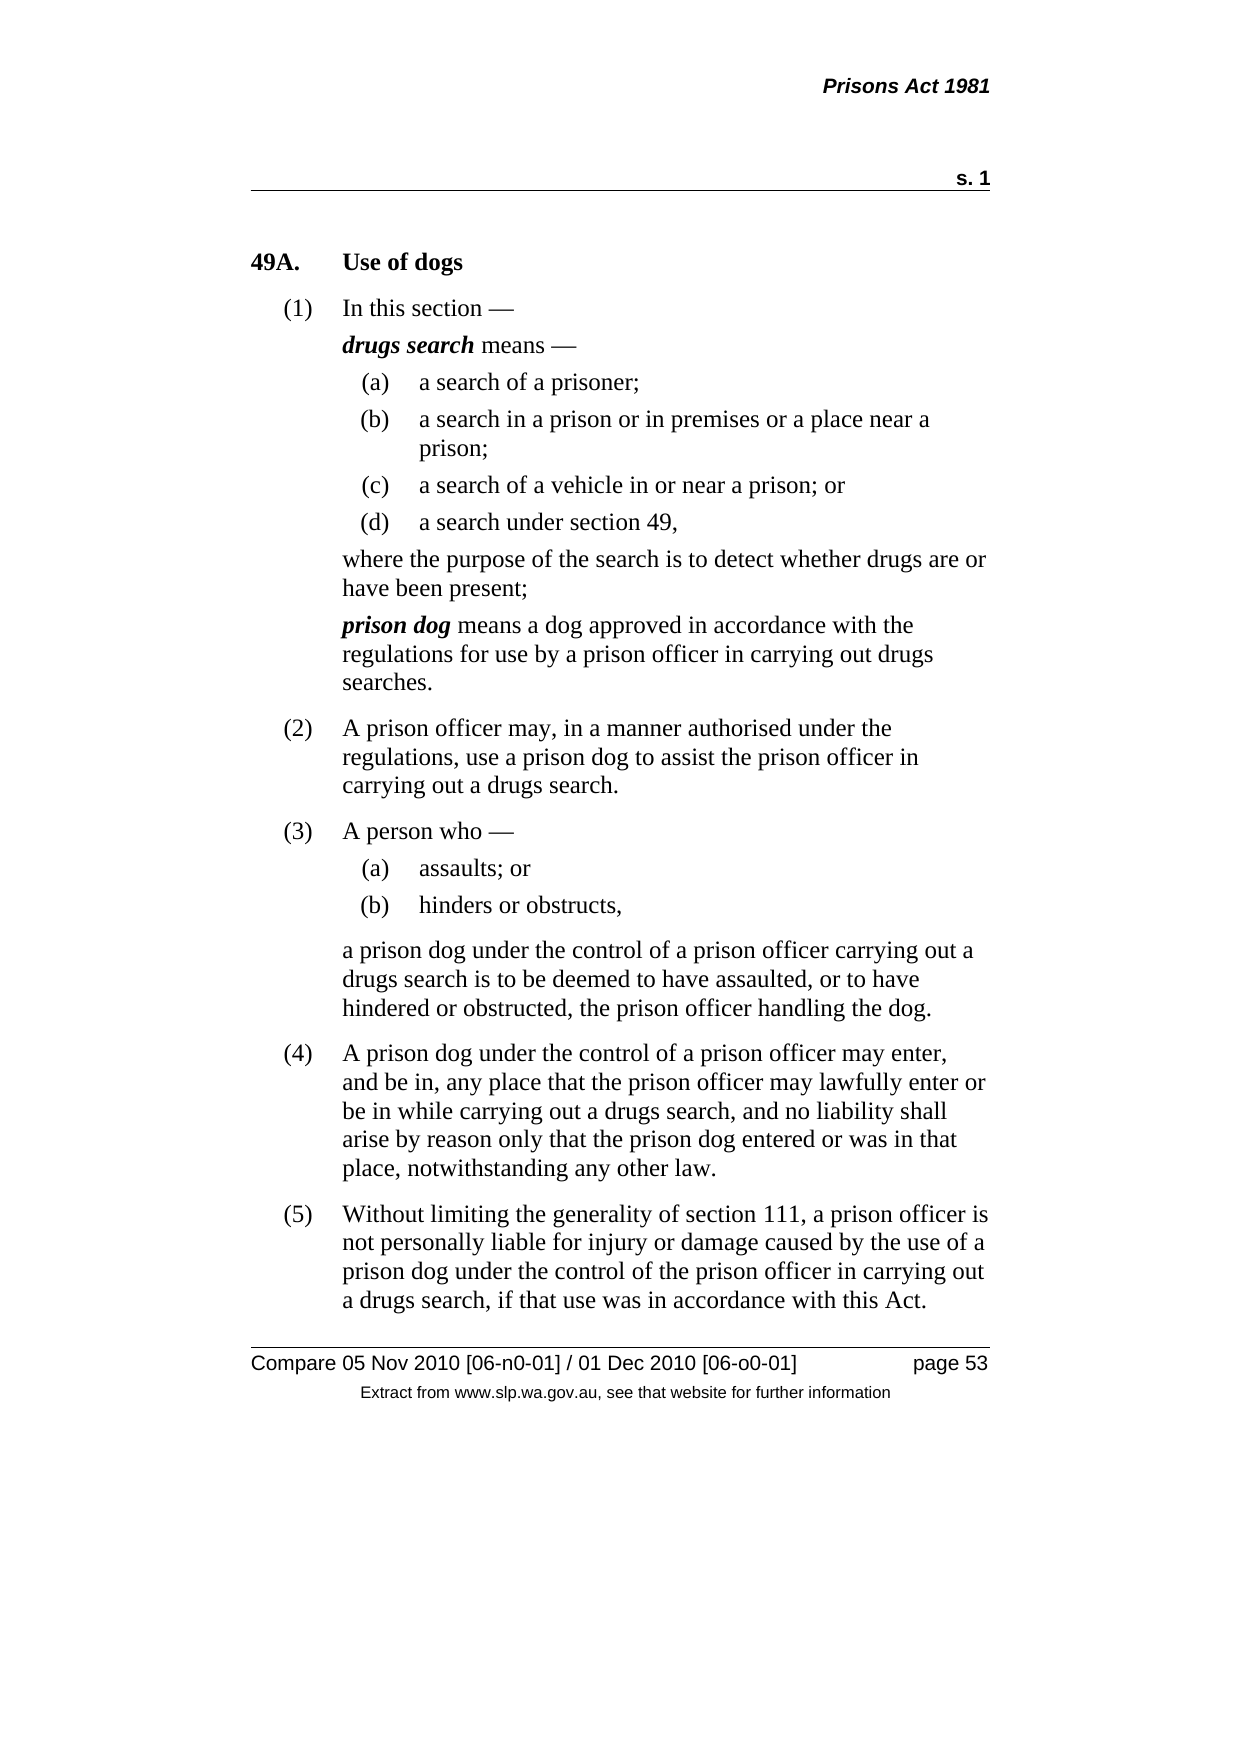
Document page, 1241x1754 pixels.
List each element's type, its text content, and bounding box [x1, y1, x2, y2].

text prison dog means a dog approved in accordance with the regulations for use by a prison officer in carrying out drugs searches. [251, 610, 990, 696]
text drugs search means — [251, 330, 990, 359]
text (4) A prison dog under the control of a prison officer may enter, and be in, any place that the prison officer may lawfully enter or be in while carrying out a drugs search, and no liability shall arise by reason only that the prison dog entered or was in that place, notwithstanding any other law. [251, 1038, 990, 1182]
subtitle 49A. Use of dogs [251, 247, 990, 276]
text (a) a search of a prisoner; [251, 367, 990, 396]
text (a) assaults; or [251, 853, 990, 882]
text (c) a search of a vehicle in or near a prison; or [251, 470, 990, 499]
text (b) hinders or obstructs, [251, 890, 990, 919]
text (b) a search in a prison or in premises or a place near a prison; [251, 404, 990, 462]
text (3) A person who — [251, 816, 990, 844]
text (d) a search under section 49, [251, 507, 990, 536]
text (5) Without limiting the generality of section 111, a prison officer is not personally liable for injury or damage caused by the use of a prison dog under the control of the prison officer in carrying out a drugs search, if that use was in accordance with this Act. [251, 1199, 990, 1314]
text (1) In this section — [251, 293, 990, 322]
text where the purpose of the search is to detect whether drugs are or have been present; [251, 544, 990, 602]
text a prison dog under the control of a prison officer carrying out a drugs search is to be deemed to have assaulted, or to have hindered or obstructed, the prison officer handling the dog. [251, 935, 990, 1022]
text (2) A prison officer may, in a manner authorised under the regulations, use a prison dog to assist the prison officer in carrying out a drugs search. [251, 713, 990, 799]
